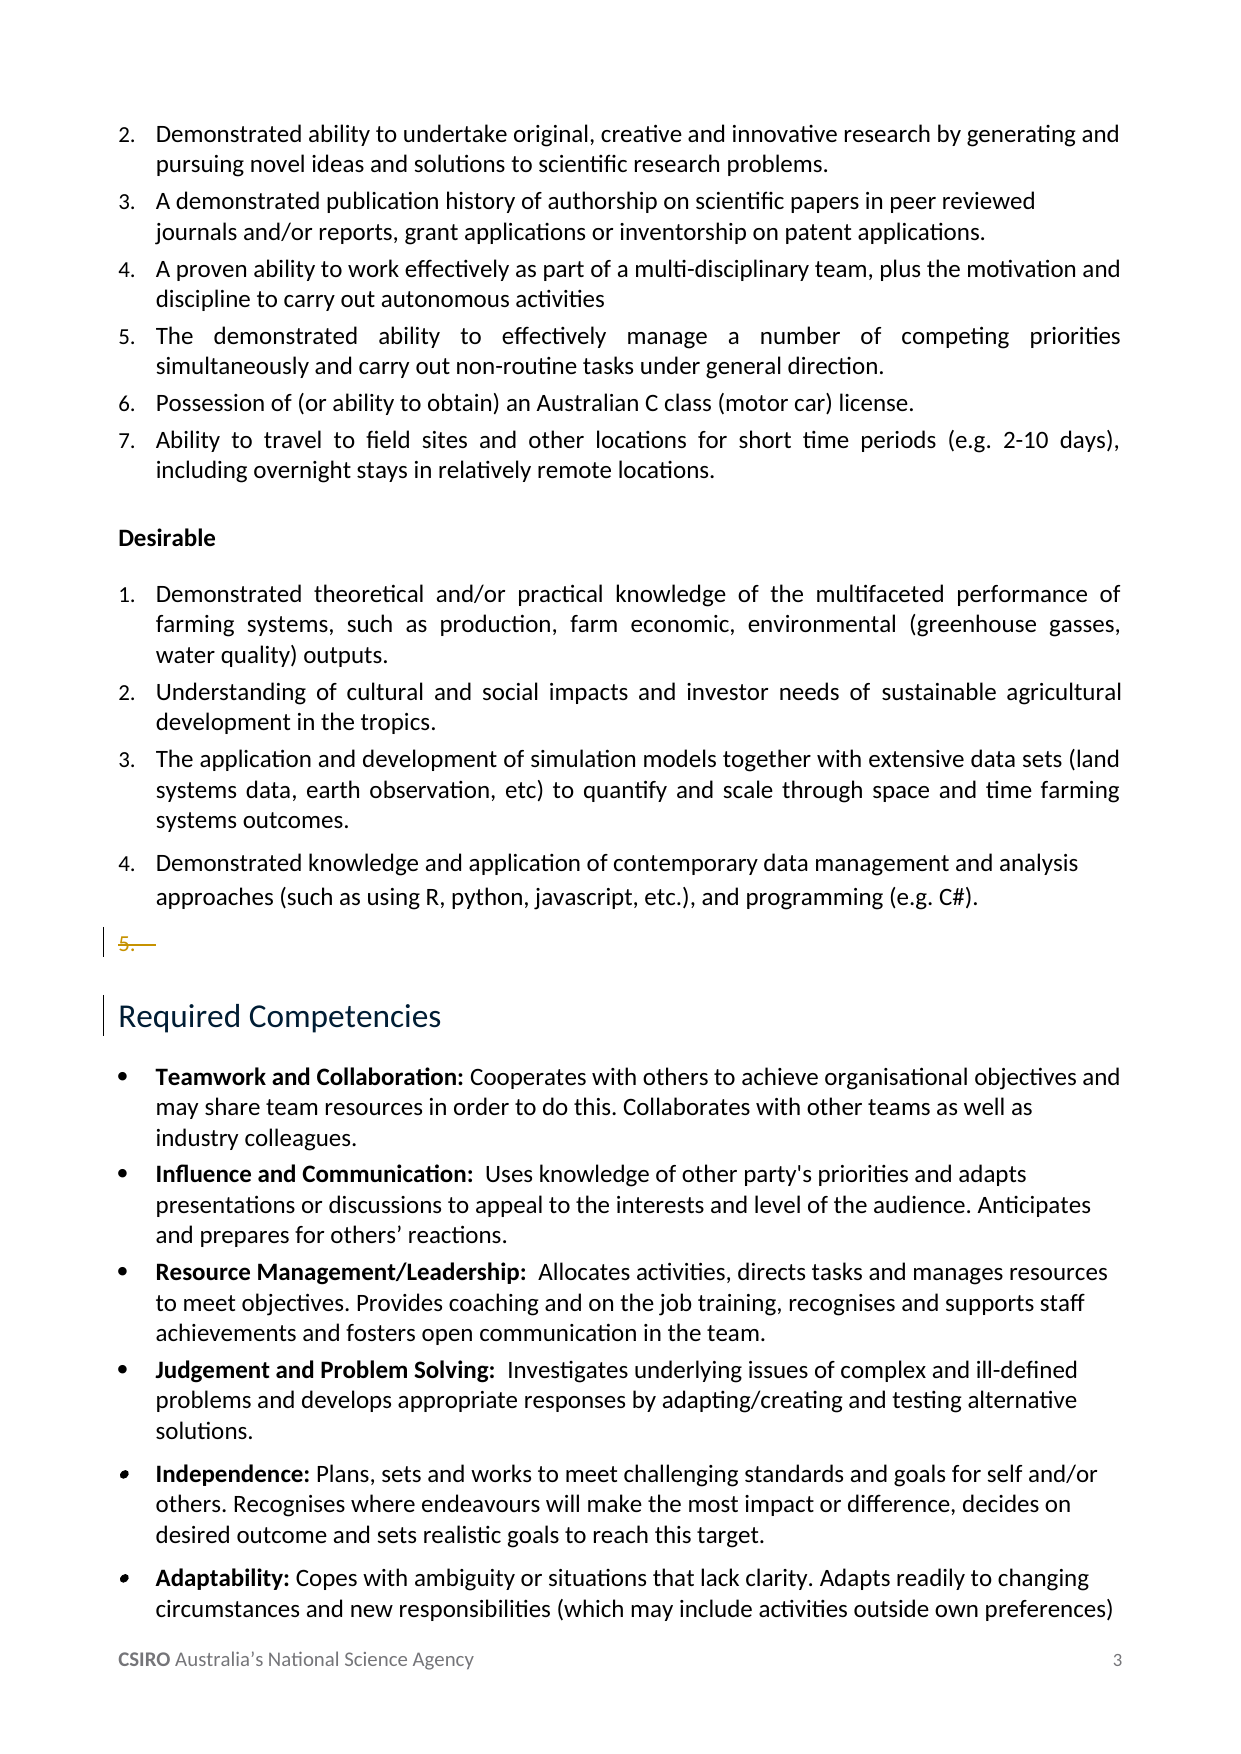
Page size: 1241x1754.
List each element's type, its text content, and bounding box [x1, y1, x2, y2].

list Understanding of cultural and social impacts and investor needs of sustainable agricultural development in the tropics. [118, 676, 1122, 737]
list A proven ability to work effectively as part of a multi-disciplinary team, plus the motivation and discipline to carry out autonomous activities [118, 253, 1122, 314]
list Ability to travel to field sites and other locations for short time periods (e.g. 2-10 days), including overnight stays in relatively remote locations. [118, 424, 1122, 485]
subtitle Desirable [118, 523, 1122, 553]
list Demonstrated ability to undertake original, creative and innovative research by generating and pursuing novel ideas and solutions to scientific research problems. [118, 118, 1122, 179]
list The demonstrated ability to effectively manage a number of competing priorities simultaneously and carry out non-routine tasks under general direction. [118, 320, 1122, 381]
list Possession of (or ability to obtain) an Australian C class (motor car) license. [118, 387, 1122, 418]
list A demonstrated publication history of authorship on scientific papers in peer reviewed journals and/or reports, grant applications or inventorship on patent applications. [118, 185, 1122, 246]
list Demonstrated theoretical and/or practical knowledge of the multifaceted performance of farming systems, such as production, farm economic, environmental (greenhouse gasses, water quality) outputs. [118, 578, 1122, 670]
list The application and development of simulation models together with extensive data sets (land systems data, earth observation, etc) to quantify and scale through space and time farming systems outcomes. [118, 743, 1122, 835]
list Demonstrated knowledge and application of contemporary data management and analysis approaches (such as using R, python, javascript, etc.), and programming (e.g. C#). [118, 847, 1122, 911]
